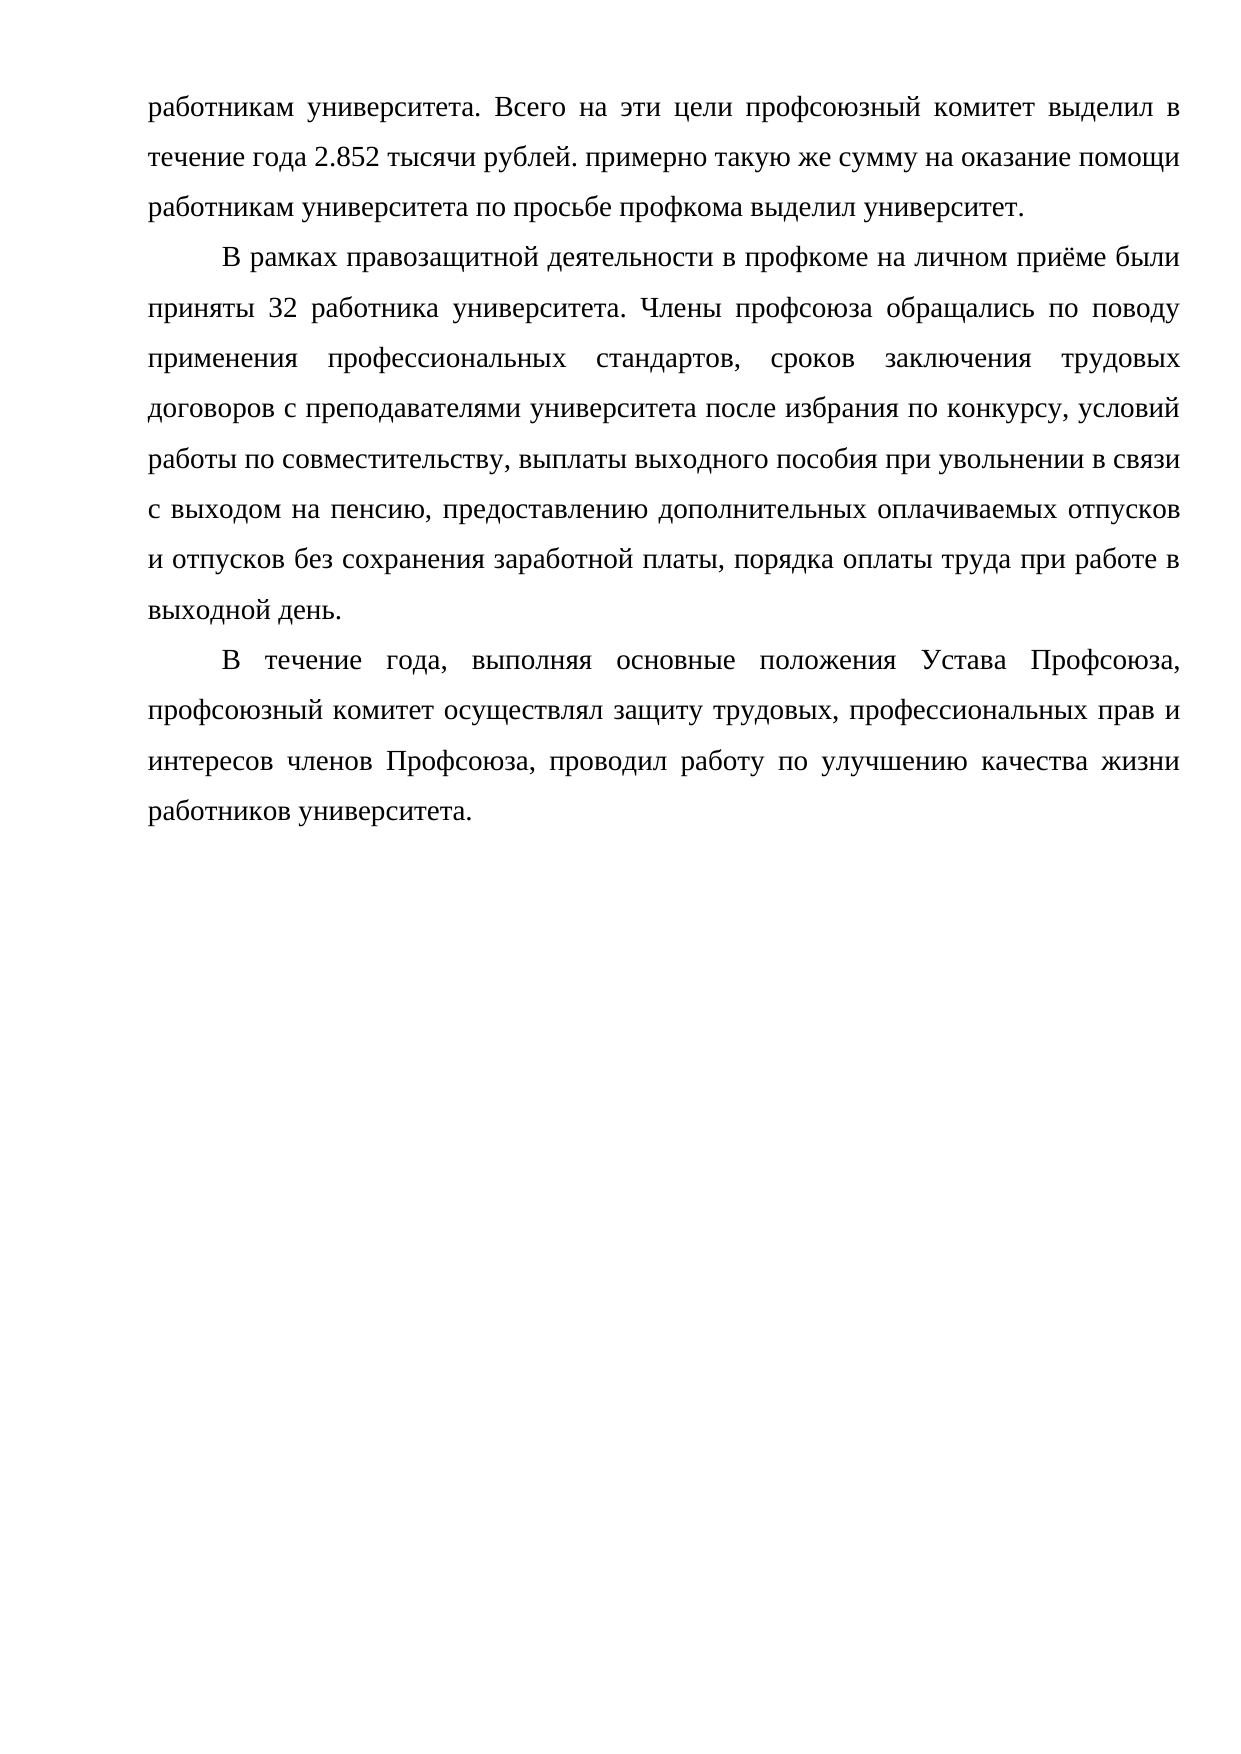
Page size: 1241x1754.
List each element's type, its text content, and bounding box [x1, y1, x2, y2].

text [148, 89, 1181, 223]
text В рамках правозащитной деятельности в профкоме на личном приёме были приняты 32 работника университета. Члены профсоюза обращались по поводу применения профессиональных стандартов, сроков заключения трудовых договоров с преподавателями университета после избрания по конкурсу, условий работы по совместительству, выплаты выходного пособия при увольнении в связи с выходом на пенсию, предоставлению дополнительных оплачиваемых отпусков и отпусков без сохранения заработной платы, порядка оплаты труда при работе в выходной день. [148, 239, 1181, 625]
text В течение года, выполняя основные положения Устава Профсоюза, профсоюзный комитет осуществлял защиту трудовых, профессиональных прав и интересов членов Профсоюза, проводил работу по улучшению качества жизни работников университета. [148, 642, 1181, 827]
